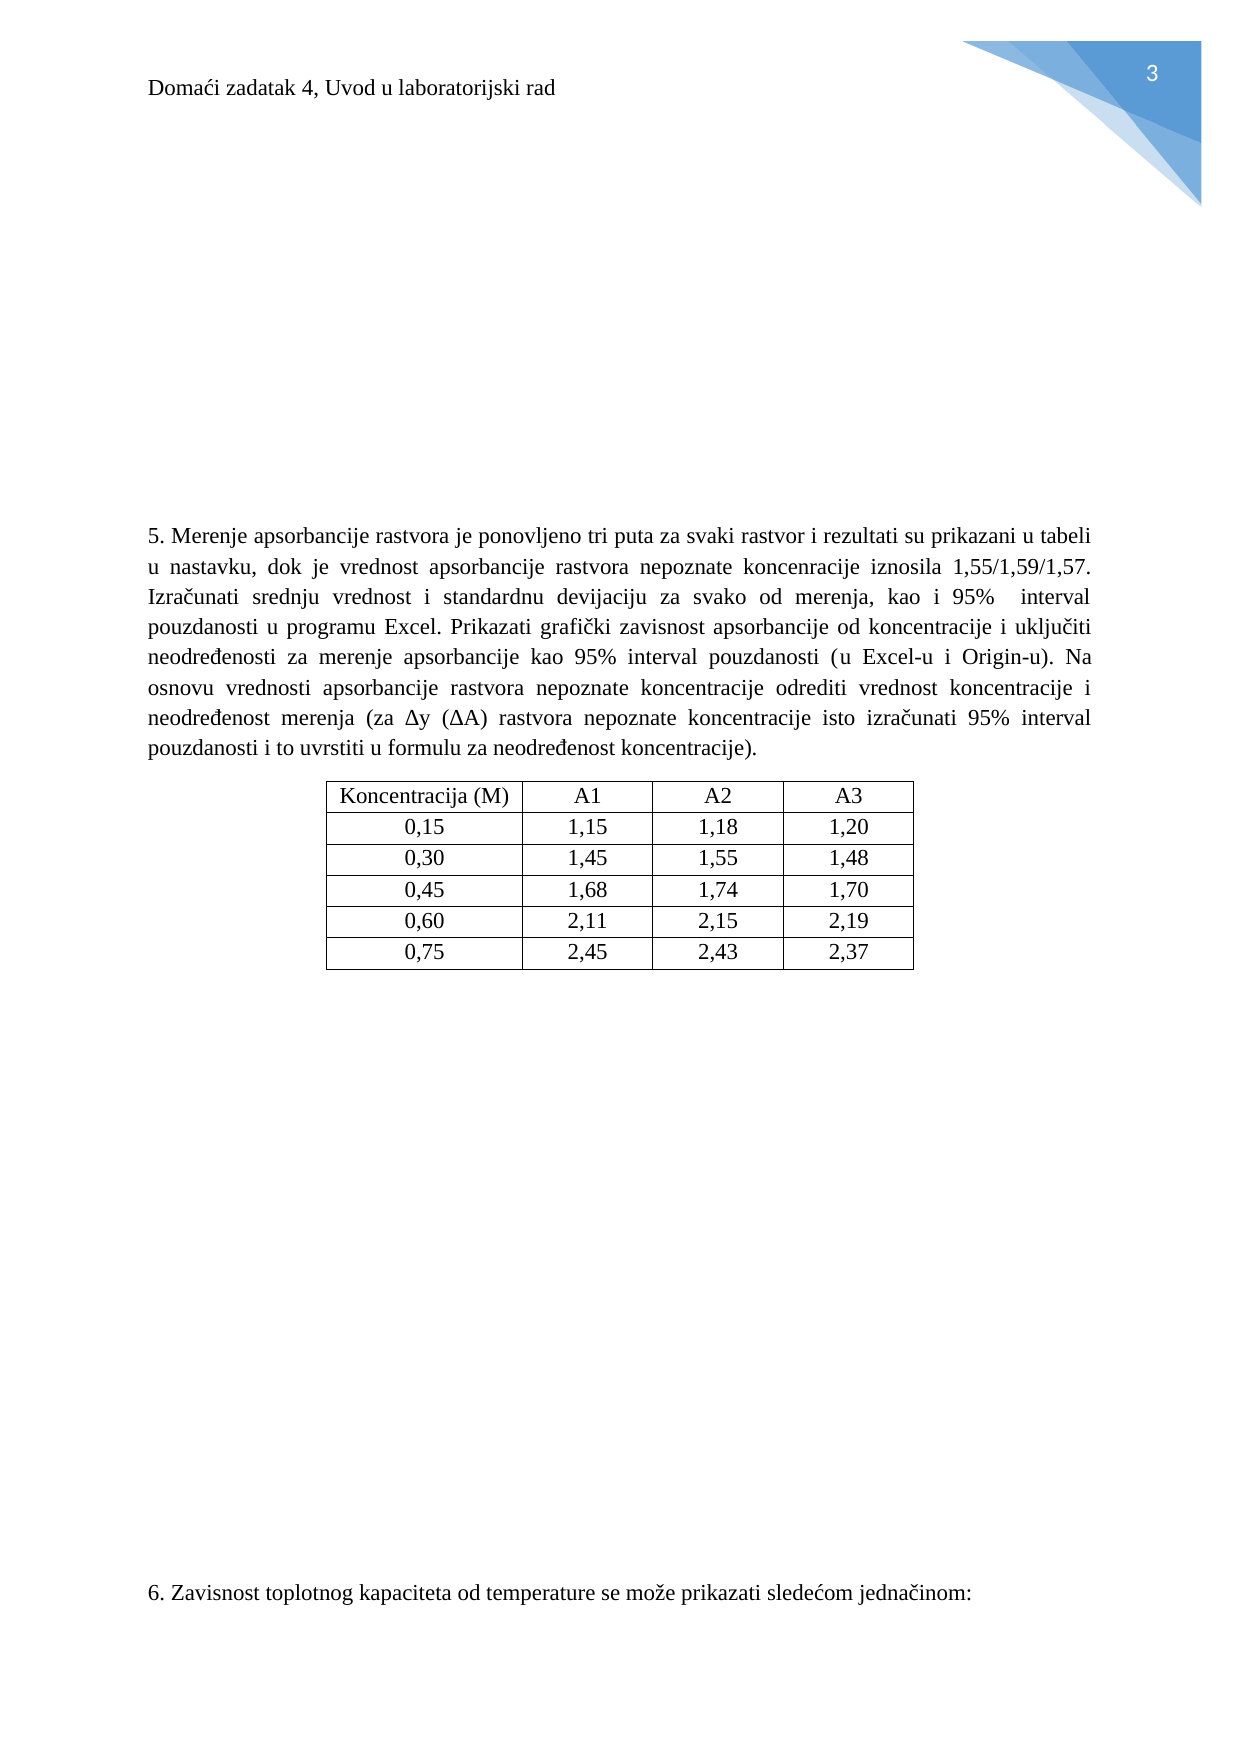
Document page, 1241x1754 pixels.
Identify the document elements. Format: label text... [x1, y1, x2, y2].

table_cell 0,60 [327, 907, 522, 937]
table_cell 2,45 [523, 938, 652, 968]
table_cell 0,30 [327, 845, 522, 875]
table_cell 1,45 [523, 845, 652, 875]
table_cell 1,20 [784, 813, 913, 843]
picture [962, 41, 1202, 207]
table_header A3 [784, 782, 913, 812]
table_header A1 [523, 782, 652, 812]
table_cell 0,45 [327, 876, 522, 906]
table_cell 1,15 [523, 813, 652, 843]
table_cell 1,55 [653, 845, 783, 875]
table_cell 0,75 [327, 938, 522, 968]
table_cell 1,70 [784, 876, 913, 906]
table_cell 1,48 [784, 845, 913, 875]
table_cell 2,43 [653, 938, 783, 968]
text 5. Merenje apsorbancije rastvora je ponovljeno tri puta za svaki rastvor i rezultati su prikazani u tabeli u nastavku, dok je vrednost apsorbancije rastvora nepoznate koncenracije iznosila 1,55/1,59/1,57. Izračunati srednju vrednost i standardnu devijaciju za svako od merenja, kao i 95% interval pouzdanosti u programu Excel. Prikazati grafički zavisnost apsorbancije od koncentracije i uključiti neodređenosti za merenje apsorbancije kao 95% interval pouzdanosti (u Excel-u i Origin-u). Na osnovu vrednosti apsorbancije rastvora nepoznate koncentracije odrediti vrednost koncentracije i neodređenost merenja (za ∆y (∆A) rastvora nepoznate koncentracije isto izračunati 95% interval pouzdanosti i to uvrstiti u formulu za neodređenost koncentracije). [148, 523, 1093, 760]
table_header A2 [653, 782, 783, 812]
table_cell 1,68 [523, 876, 652, 906]
table_cell 1,18 [653, 813, 783, 843]
table_header Koncentracija (M) [327, 782, 522, 812]
text 6. Zavisnost toplotnog kapaciteta od temperature se može prikazati sledećom jednačinom: [148, 1579, 1093, 1605]
table_cell 2,19 [784, 907, 913, 937]
table_cell 2,11 [523, 907, 652, 937]
table_cell 1,74 [653, 876, 783, 906]
table_cell 0,15 [327, 813, 522, 843]
table_cell 2,15 [653, 907, 783, 937]
table_cell 2,37 [784, 938, 913, 968]
